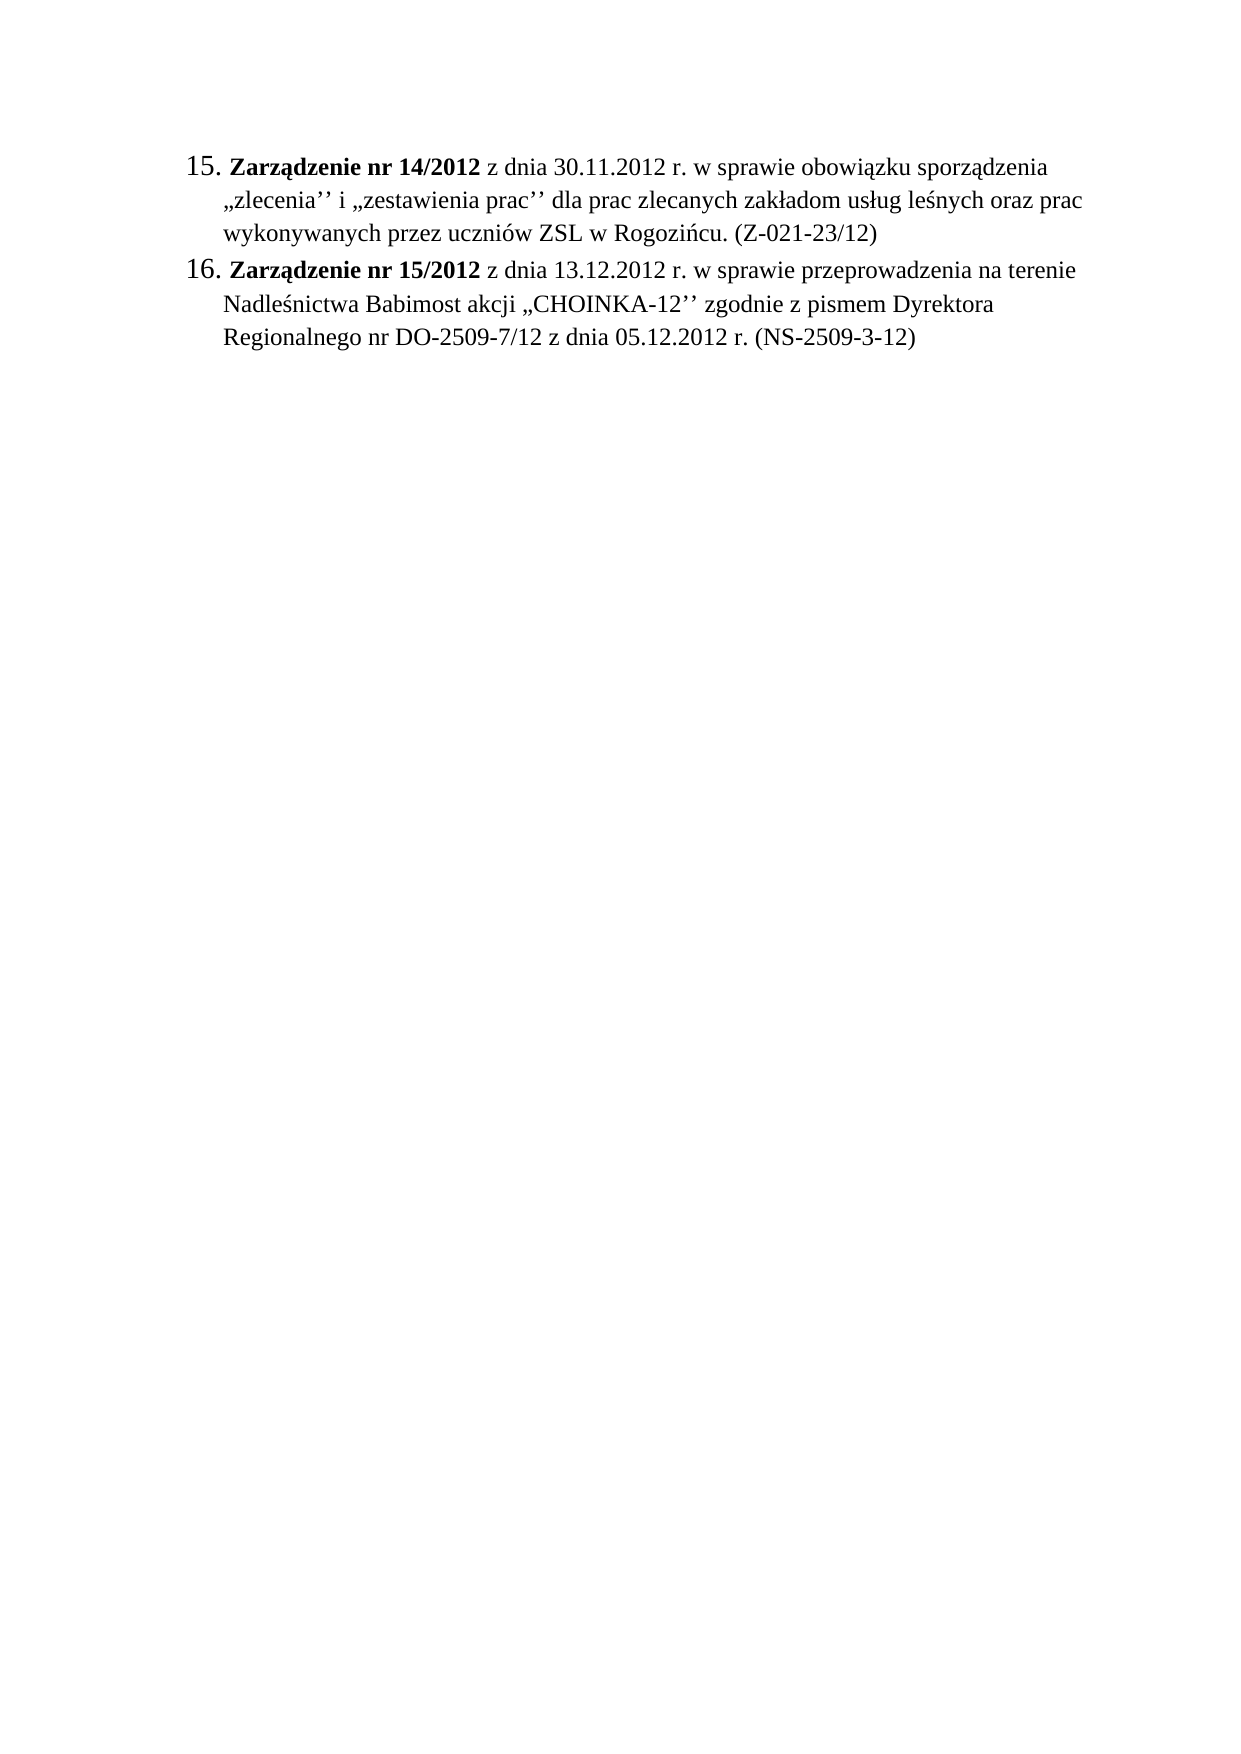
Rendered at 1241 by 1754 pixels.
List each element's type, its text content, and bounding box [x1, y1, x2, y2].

list Zarządzenie nr 14/2012 z dnia 30.11.2012 r. w sprawie obowiązku sporządzenia „zlecenia’’ i „zestawienia prac’’ dla prac zlecanych zakładom usług leśnych oraz prac wykonywanych przez uczniów ZSL w Rogozińcu. (Z-021-23/12) [185, 148, 1093, 247]
list Zarządzenie nr 15/2012 z dnia 13.12.2012 r. w sprawie przeprowadzenia na terenie Nadleśnictwa Babimost akcji „CHOINKA-12’’ zgodnie z pismem Dyrektora Regionalnego nr DO-2509-7/12 z dnia 05.12.2012 r. (NS-2509-3-12) [185, 251, 1093, 351]
